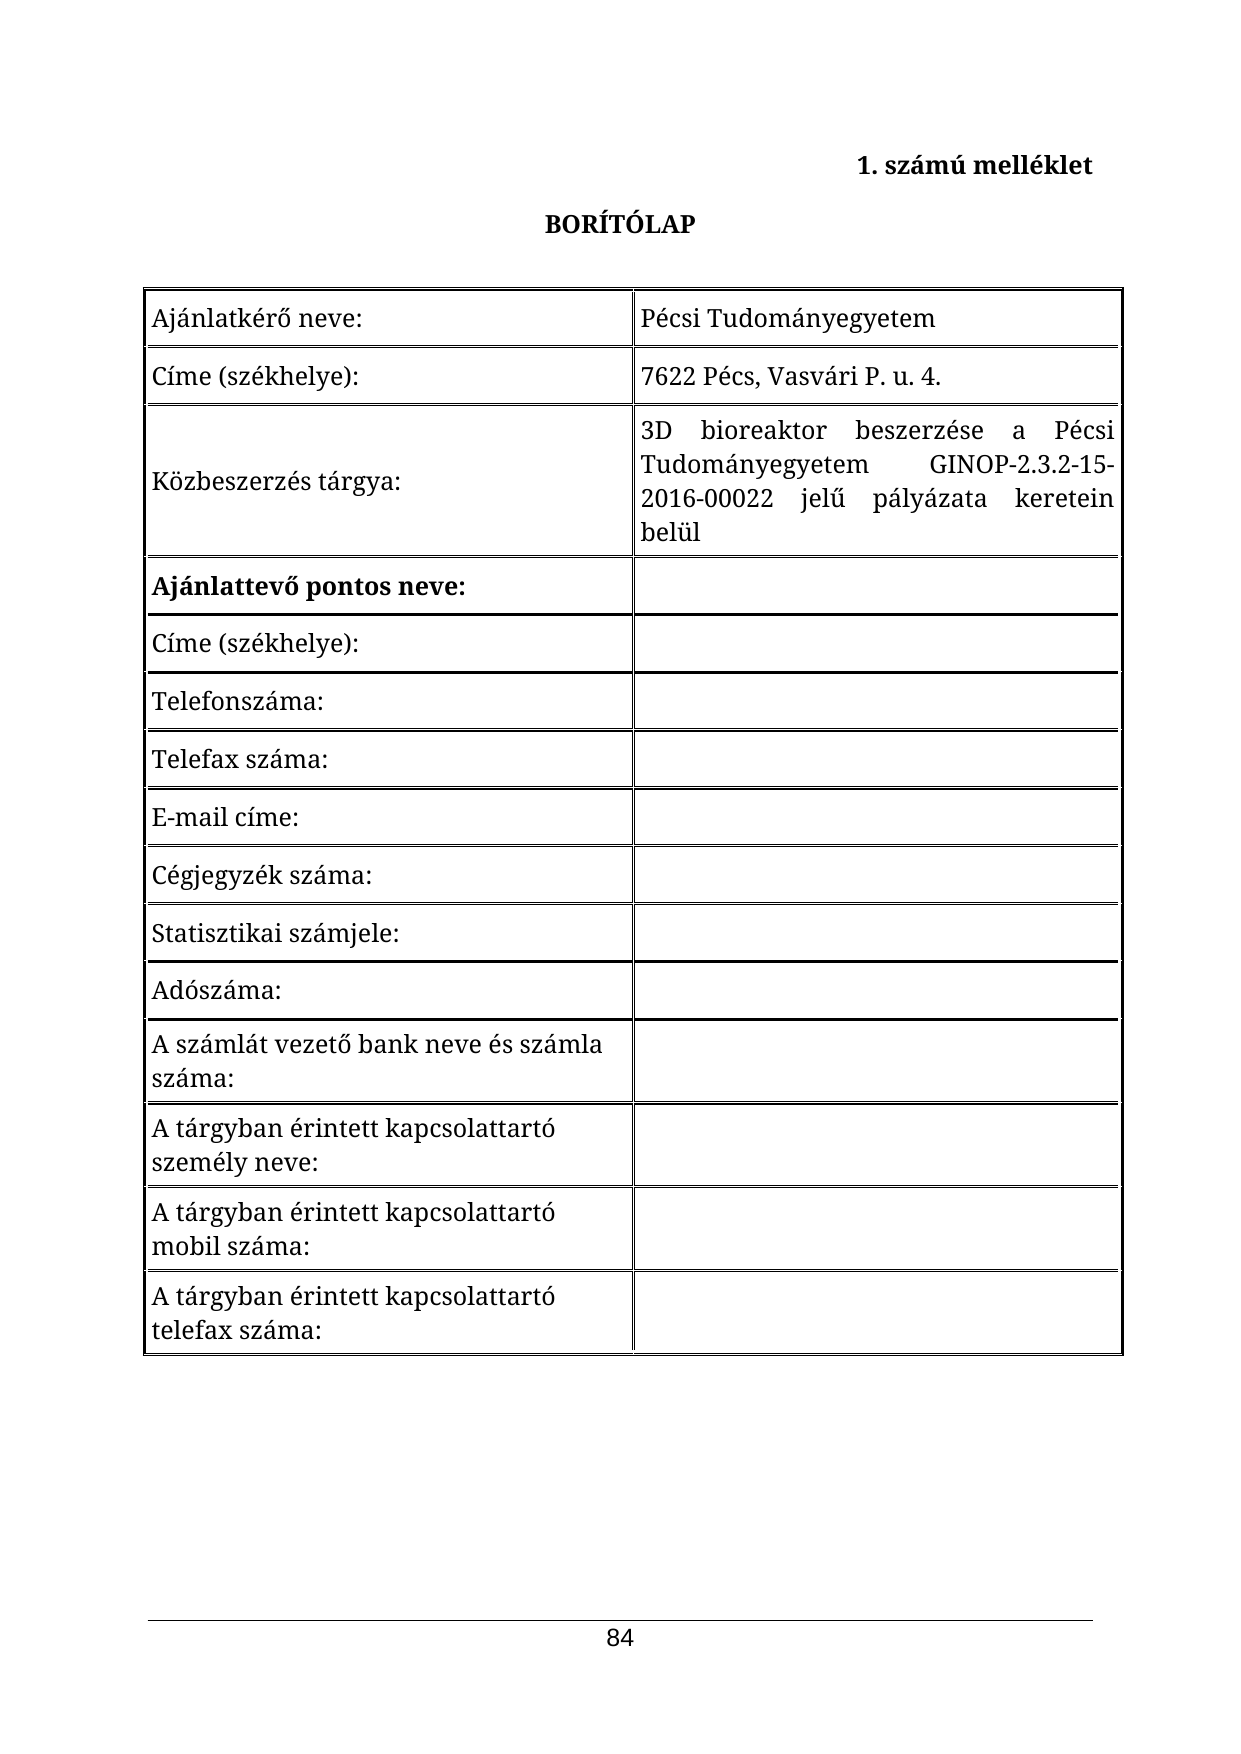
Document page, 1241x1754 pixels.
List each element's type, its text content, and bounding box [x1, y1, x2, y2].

table_cell A tárgyban érintett kapcsolattartó mobil száma: [146, 1185, 632, 1269]
table_cell A tárgyban érintett kapcsolattartó telefax száma: [146, 1269, 633, 1353]
table_cell [635, 902, 1121, 959]
table_cell E-mail címe: [146, 786, 632, 844]
table_cell 3D bioreaktor beszerzése a Pécsi Tudományegyetem GINOP-2.3.2-15-2016-00022 jelű pályázata keretein belül [635, 403, 1121, 555]
table_cell A számlát vezető bank neve és számla száma: [144, 1018, 632, 1101]
table_cell Telefonszáma: [144, 671, 632, 728]
table_cell [635, 1101, 1121, 1185]
table_cell Címe (székhelye): [146, 345, 632, 403]
text 1. számú melléklet [148, 148, 1093, 182]
table_cell Cégjegyzék száma: [146, 844, 632, 902]
table_cell [635, 613, 1121, 671]
table_cell [635, 1018, 1122, 1101]
table_cell A tárgyban érintett kapcsolattartó személy neve: [146, 1101, 632, 1185]
table_cell [633, 1269, 1121, 1353]
table_cell 7622 Pécs, Vasvári P. u. 4. [635, 345, 1121, 403]
table_cell [633, 728, 1122, 786]
table_cell Közbeszerzés tárgya: [146, 403, 632, 555]
table_cell [635, 1185, 1121, 1269]
table_cell Ajánlattevő pontos neve: [146, 555, 632, 613]
table_cell Telefax száma: [144, 728, 633, 786]
table_cell [635, 786, 1121, 844]
table_cell [635, 844, 1121, 902]
table_cell [635, 555, 1121, 613]
table_cell Címe (székhelye): [146, 613, 632, 671]
table_cell Statisztikai számjele: [146, 902, 632, 959]
table_cell [635, 960, 1122, 1017]
table_cell Adószáma: [144, 960, 632, 1017]
table_header Ajánlatkérő neve: [146, 291, 633, 345]
subtitle BORÍTÓLAP [148, 207, 1093, 241]
table_cell [635, 671, 1122, 728]
table_header Pécsi Tudományegyetem [633, 290, 1121, 345]
